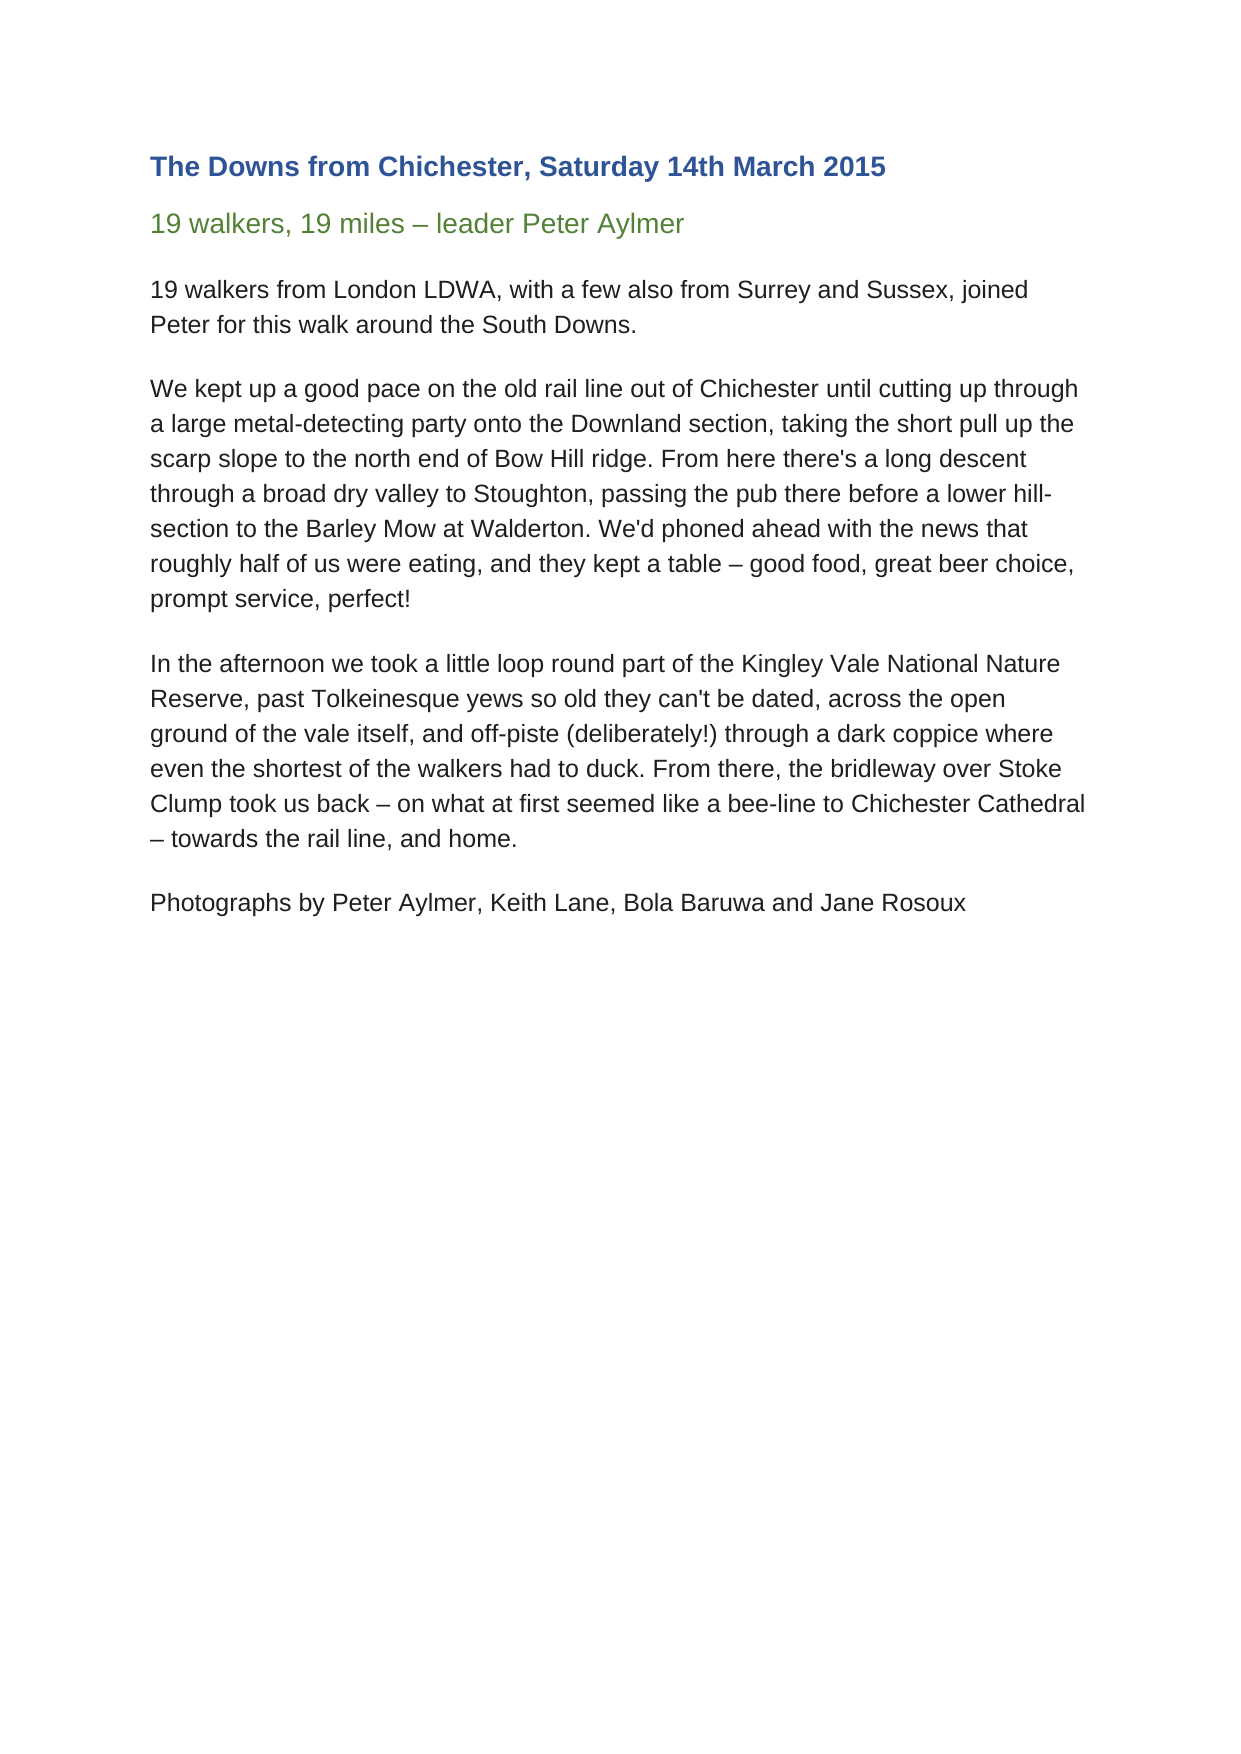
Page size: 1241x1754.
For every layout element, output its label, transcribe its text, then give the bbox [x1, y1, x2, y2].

text 19 walkers from London LDWA, with a few also from Surrey and Sussex, joined Peter for this walk around the South Downs. [150, 269, 1090, 339]
text We kept up a good pace on the old rail line out of Chichester until cutting up through a large metal-detecting party onto the Downland section, taking the short pull up the scarp slope to the north end of Bow Hill ridge. From here there's a long descent through a broad dry valley to Stoughton, passing the pub there before a lower hill-section to the Barley Mow at Walderton. We'd phoned ahead with the news that roughly half of us were eating, and they kept a table – good food, great beer choice, prompt service, perfect! [150, 368, 1090, 613]
text 19 walkers, 19 miles – leader Peter Aylmer [150, 207, 1090, 240]
text In the afternoon we took a little loop round part of the Kingley Vale National Nature Reserve, past Tolkeinesque yews so old they can't be dated, across the open ground of the vale itself, and off-piste (deliberately!) through a dark coppice where even the shortest of the walkers had to duck. From there, the bridleway over Stoke Clump took us back – on what at first seemed like a bee-line to Chichester Cathedral – towards the rail line, and home. [150, 642, 1090, 852]
text Photographs by Peter Aylmer, Keith Lane, Bola Baruwa and Jane Rosoux [150, 881, 1090, 916]
text The Downs from Chichester, Saturday 14th March 2015 [150, 150, 1090, 182]
